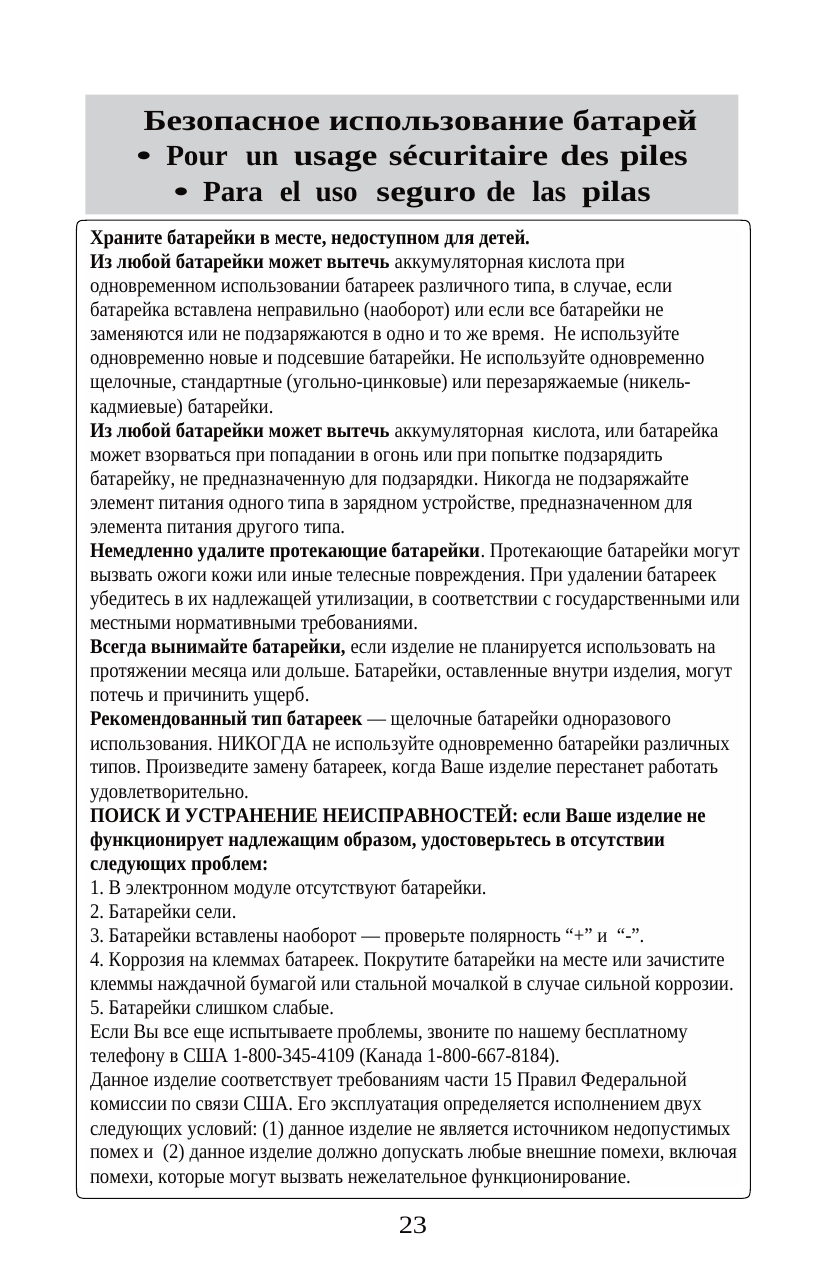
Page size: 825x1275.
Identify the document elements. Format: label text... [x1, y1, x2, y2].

text Безопасное использование батарей [86, 103, 754, 137]
text Из любой батарейки может вытечь аккумуляторная кислота, или батарейка может взорваться при попадании в огонь или при попытке подзарядить батарейку, не предназначенную для подзарядки. Никогда не подзаряжайте элемент питания одного типа в зарядном устройстве, предназначенном для элемента питания другого типа. [90, 418, 748, 538]
text 5. Батарейки слишком слабые. [90, 995, 748, 1019]
text 4. Коррозия на клеммах батареек. Покрутите батарейки на месте или зачистите клеммы наждачной бумагой или стальной мочалкой в случае сильной коррозии. [90, 947, 748, 995]
text • Para el uso seguro de las pilas [168, 173, 656, 207]
text ПОИСК И УСТРАНЕНИЕ НЕИСПРАВНОСТЕЙ: если Ваше изделие не функционирует надлежащим образом, удостоверьтесь в отсутствии следующих проблем: [90, 803, 748, 875]
text Если Вы все еще испытываете проблемы, звоните по нашему бесплатному телефону в США 1-800-345-4109 (Канада 1-800-667-8184). [90, 1019, 748, 1067]
text Немедленно удалите протекающие батарейки. Протекающие батарейки могут вызвать ожоги кожи или иные телесные повреждения. При удалении батареек убедитесь в их надлежащей утилизации, в соответствии с государственными или местными нормативными требованиями. [90, 538, 748, 634]
text 3. Батарейки вставлены наоборот — проверьте полярность “+” и “-”. [90, 923, 748, 947]
text Всегда вынимайте батарейки, если изделие не планируется использовать на протяжении месяца или дольше. Батарейки, оставленные внутри изделия, могут потечь и причинить ущерб. [90, 634, 748, 706]
text Из любой батарейки может вытечь аккумуляторная кислота при одновременном использовании батареек различного типа, в случае, если батарейка вставлена неправильно (наоборот) или если все батарейки не заменяются или не подзаряжаются в одно и то же время. Не используйте одновременно новые и подсевшие батарейки. Не используйте одновременно щелочные, стандартные (угольно-цинковые) или перезаряжаемые (никель-кадмиевые) батарейки. [90, 249, 748, 418]
text 1. В электронном модуле отсутствуют батарейки. [90, 875, 748, 899]
text 2. Батарейки сели. [90, 899, 748, 923]
text Рекомендованный тип батареек — щелочные батарейки одноразового использования. НИКОГДА не используйте одновременно батарейки различных типов. Произведите замену батареек, когда Ваше изделие перестанет работать удовлетворительно. [90, 706, 748, 803]
text Данное изделие соответствует требованиям части 15 Правил Федеральной комиссии по связи США. Его эксплуатация определяется исполнением двух следующих условий: (1) данное изделие не является источником недопустимых помех и (2) данное изделие должно допускать любые внешние помехи, включая помехи, которые могут вызвать нежелательное функционирование. [90, 1067, 748, 1188]
text • Pour un usage sécuritaire des piles [131, 138, 693, 172]
text Храните батарейки в месте, недоступном для детей. [90, 225, 748, 249]
